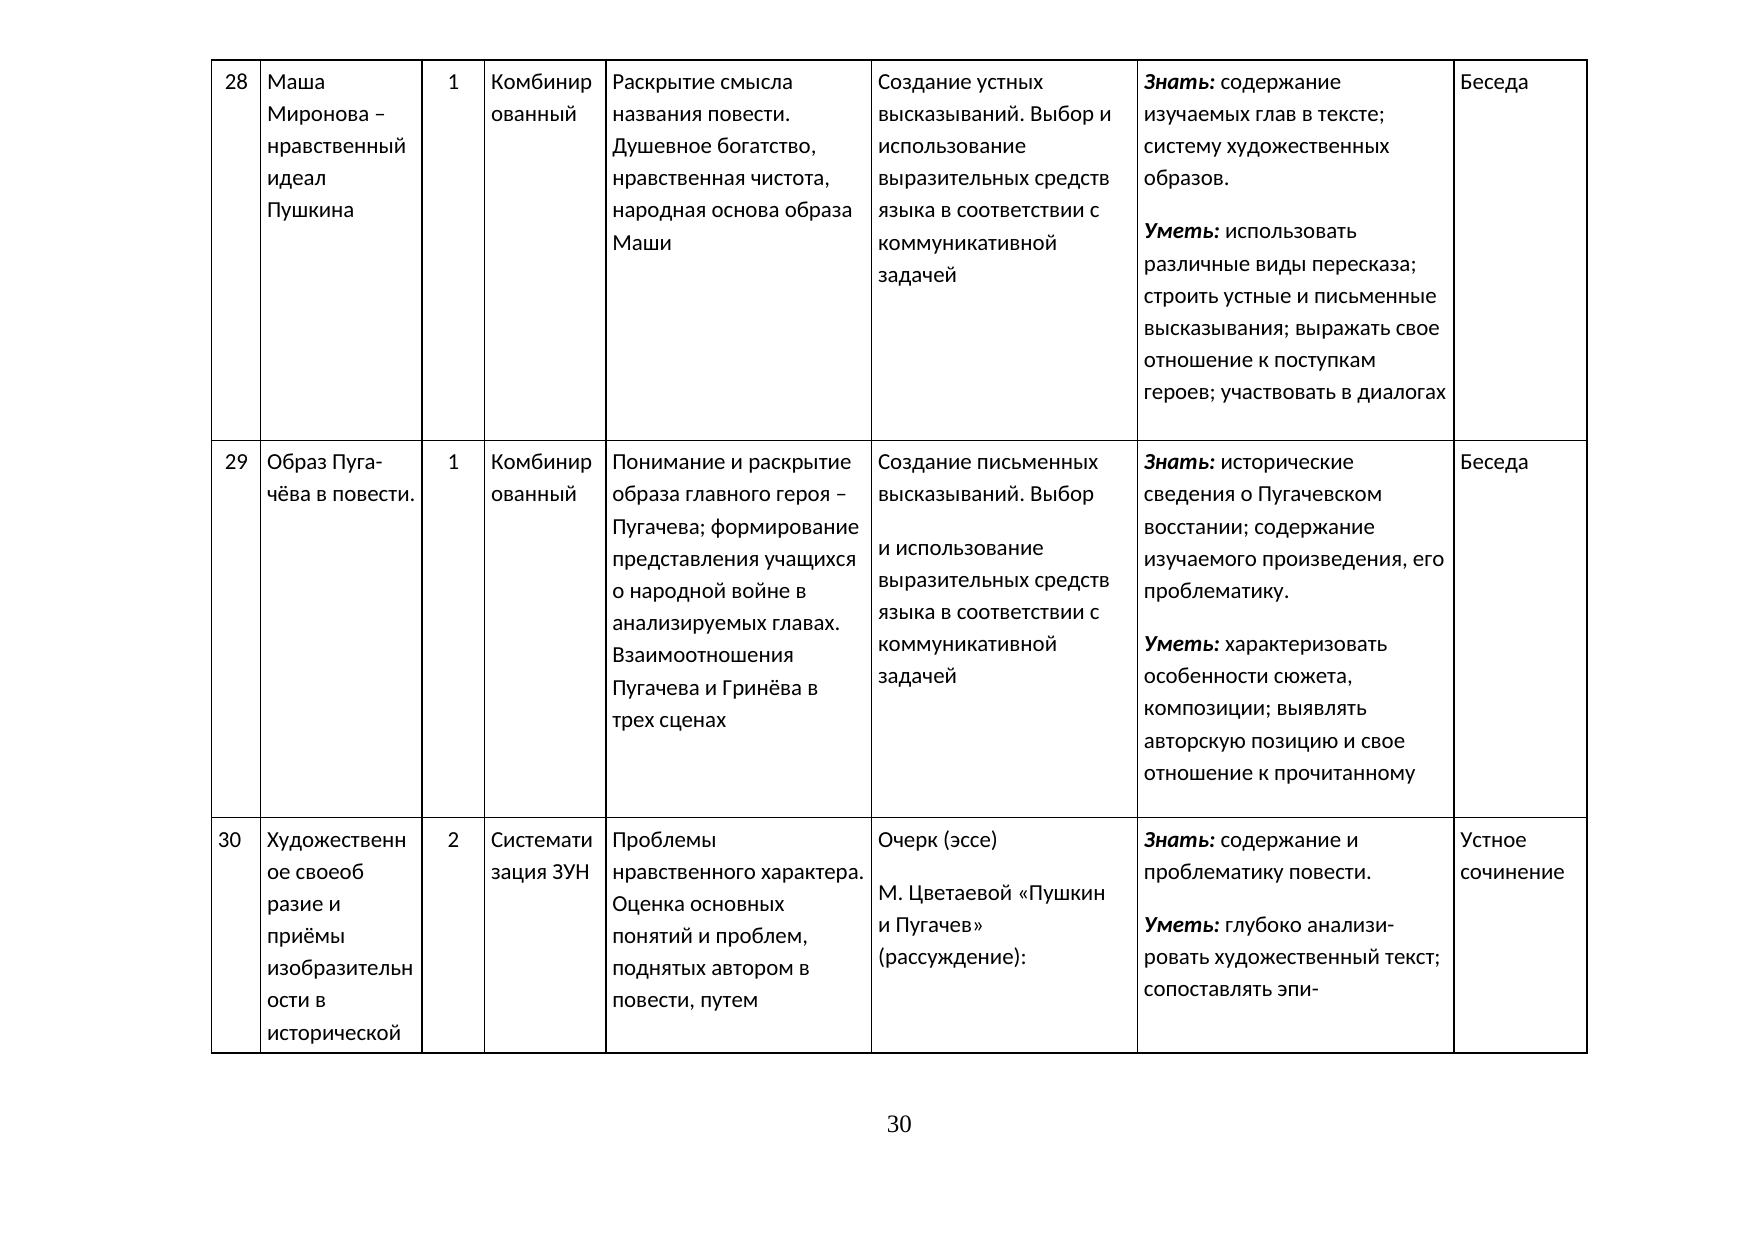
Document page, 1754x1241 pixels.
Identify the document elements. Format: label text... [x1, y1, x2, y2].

table_cell Комбинированный [485, 61, 605, 439]
table_cell Образ Пуга- чёва в повести. [261, 441, 421, 817]
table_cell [872, 818, 1137, 1052]
table_cell Создание устных высказываний. Выбор и использование выразительных средств языка в соответствии с коммуникативной задачей [872, 61, 1137, 439]
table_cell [1138, 818, 1453, 1052]
table_cell Систематизация ЗУН [485, 818, 605, 1052]
table_cell 1 [423, 61, 484, 439]
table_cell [261, 818, 421, 1052]
table_cell 28 [212, 61, 260, 439]
table_cell Комбинированный [485, 441, 605, 817]
table_cell Беседа [1455, 441, 1586, 817]
table_cell Раскрытие смысла названия повести. Душевное богатство, нравственная чистота, народная основа образа Маши [607, 61, 871, 439]
table_cell Маша Миронова – нравственный идеал Пушкина [261, 61, 421, 439]
table_cell Создание письменных высказываний. Выбор и использование выразительных средств языка в соответствии с коммуникативной задачей [872, 441, 1137, 817]
table_cell Устное сочинение [1455, 818, 1586, 1052]
table_cell 1 [423, 441, 484, 817]
table_cell Знать: содержание изучаемых глав в тексте; систему художественных образов. Уметь: использовать различные виды пересказа; строить устные и письменные высказывания; выражать свое отношение к поступкам героев; участвовать в диалогах [1138, 61, 1453, 439]
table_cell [607, 818, 871, 1052]
table_cell Беседа [1455, 61, 1586, 439]
table_cell 29 [212, 441, 260, 817]
table_cell Знать: исторические сведения о Пугачевском восстании; содержание изучаемого произведения, его проблематику. Уметь: характеризовать особенности сюжета, композиции; выявлять авторскую позицию и свое отношение к прочитанному [1138, 441, 1453, 817]
table_cell Понимание и раскрытие образа главного героя – Пугачева; формирование представления учащихся о народной войне в анализируемых главах. Взаимоотношения Пугачева и Гринёва в трех сценах [607, 441, 871, 817]
table_cell 2 [423, 818, 484, 1052]
table_cell 30 [212, 818, 260, 1052]
